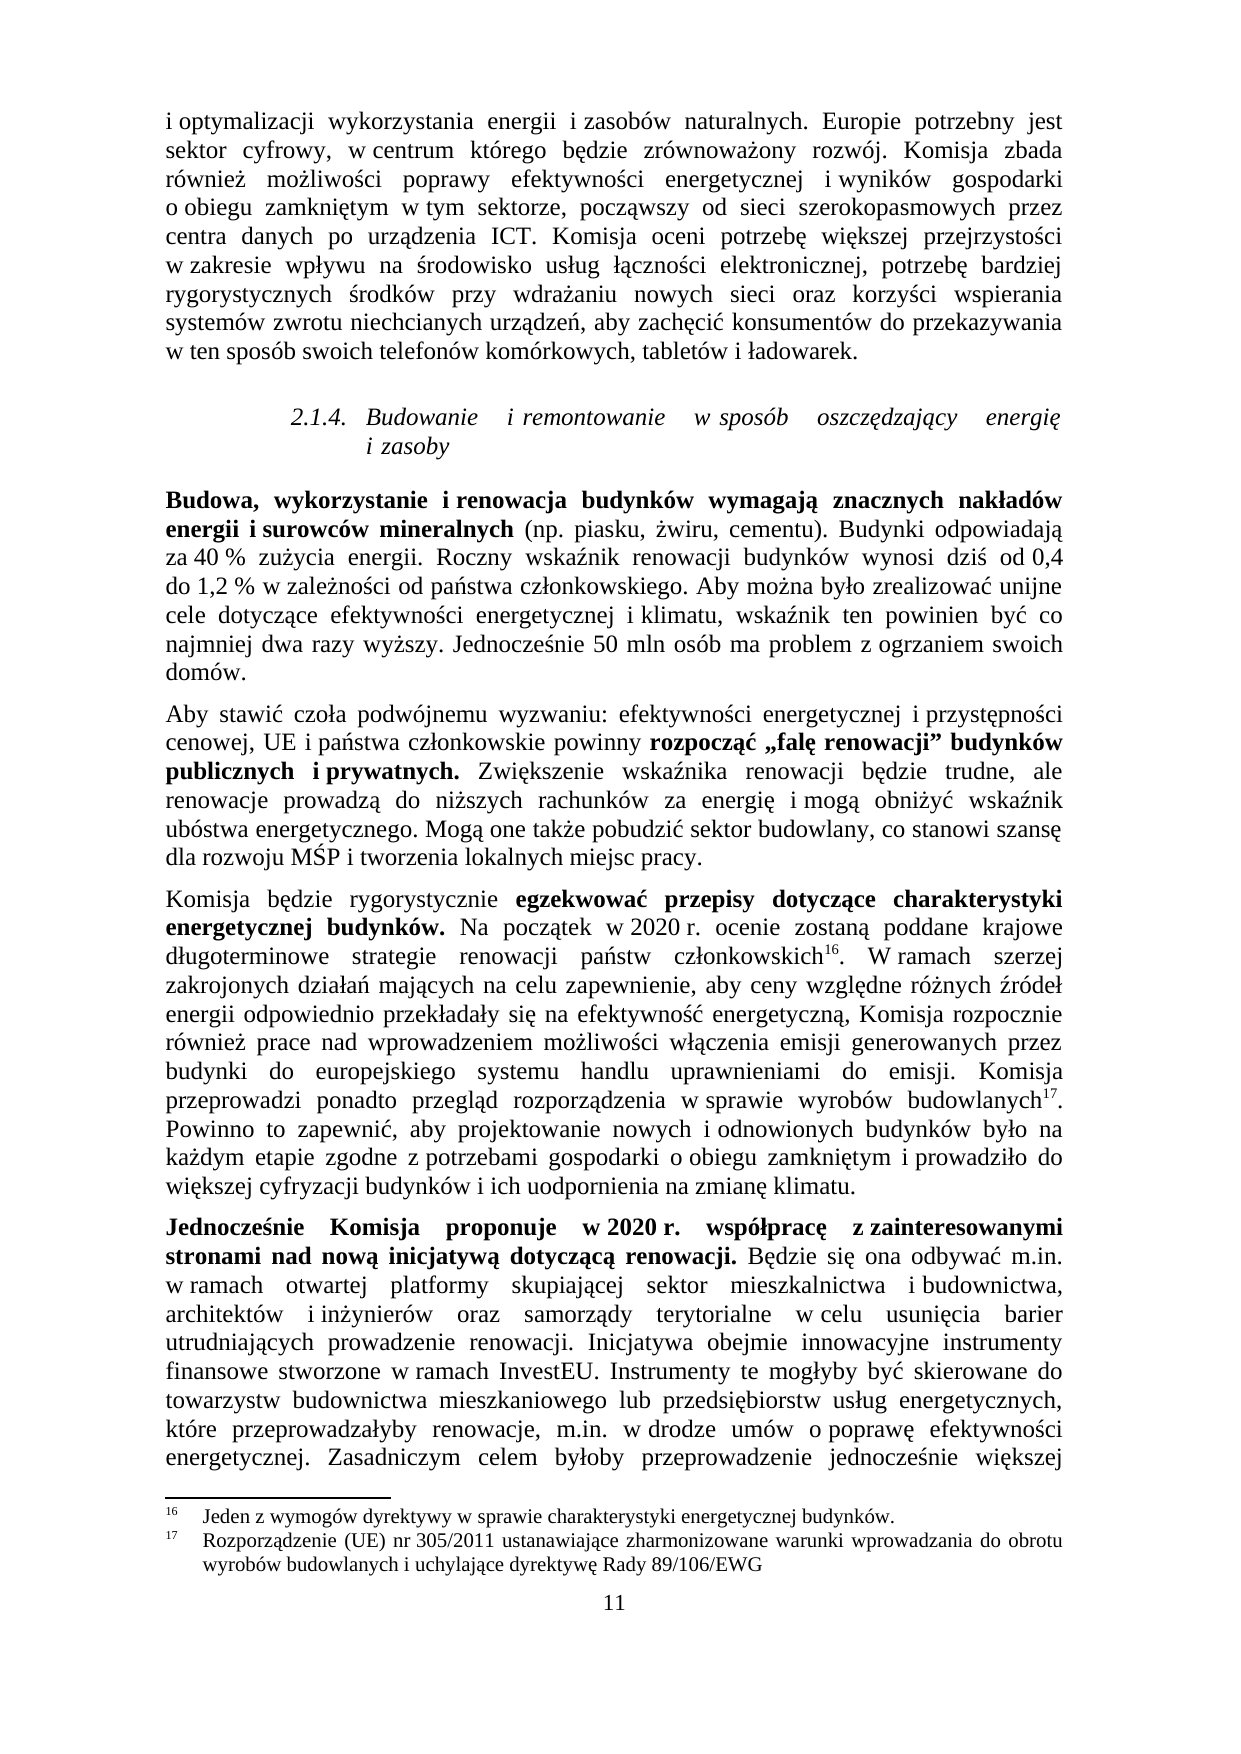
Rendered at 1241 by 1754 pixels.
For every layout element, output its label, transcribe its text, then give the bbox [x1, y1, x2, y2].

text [165, 106, 1063, 365]
text Budowa, wykorzystanie i renowacja budynków wymagają znacznych nakładów energii i surowców mineralnych (np. piasku, żwiru, cementu). Budynki odpowiadają za 40 % zużycia energii. Roczny wskaźnik renowacji budynków wynosi dziś od 0,4 do 1,2 % w zależności od państwa członkowskiego. Aby można było zrealizować unijne cele dotyczące efektywności energetycznej i klimatu, wskaźnik ten powinien być co najmniej dwa razy wyższy. Jednocześnie 50 mln osób ma problem z ogrzaniem swoich domów. [165, 485, 1063, 686]
text Aby stawić czoła podwójnemu wyzwaniu: efektywności energetycznej i przystępności cenowej, UE i państwa członkowskie powinny rozpocząć „falę renowacji” budynków publicznych i prywatnych. Zwiększenie wskaźnika renowacji będzie trudne, ale renowacje prowadzą do niższych rachunków za energię i mogą obniżyć wskaźnik ubóstwa energetycznego. Mogą one także pobudzić sektor budowlany, co stanowi szansę dla rozwoju MŚP i tworzenia lokalnych miejsc pracy. [165, 699, 1063, 871]
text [165, 1212, 1063, 1471]
subtitle Budowanie i remontowanie w sposób oszczędzający energię i zasoby [291, 402, 1063, 460]
text Komisja będzie rygorystycznie egzekwować przepisy dotyczące charakterystyki energetycznej budynków. Na początek w 2020 r. ocenie zostaną poddane krajowe długoterminowe strategie renowacji państw członkowskich. W ramach szerzej zakrojonych działań mających na celu zapewnienie, aby ceny względne różnych źródeł energii odpowiednio przekładały się na efektywność energetyczną, Komisja rozpocznie również prace nad wprowadzeniem możliwości włączenia emisji generowanych przez budynki do europejskiego systemu handlu uprawnieniami do emisji. Komisja przeprowadzi ponadto przegląd rozporządzenia w sprawie wyrobów budowlanych. Powinno to zapewnić, aby projektowanie nowych i odnowionych budynków było na każdym etapie zgodne z potrzebami gospodarki o obiegu zamkniętym i prowadziło do większej cyfryzacji budynków i ich uodpornienia na zmianę klimatu. [165, 884, 1063, 1200]
